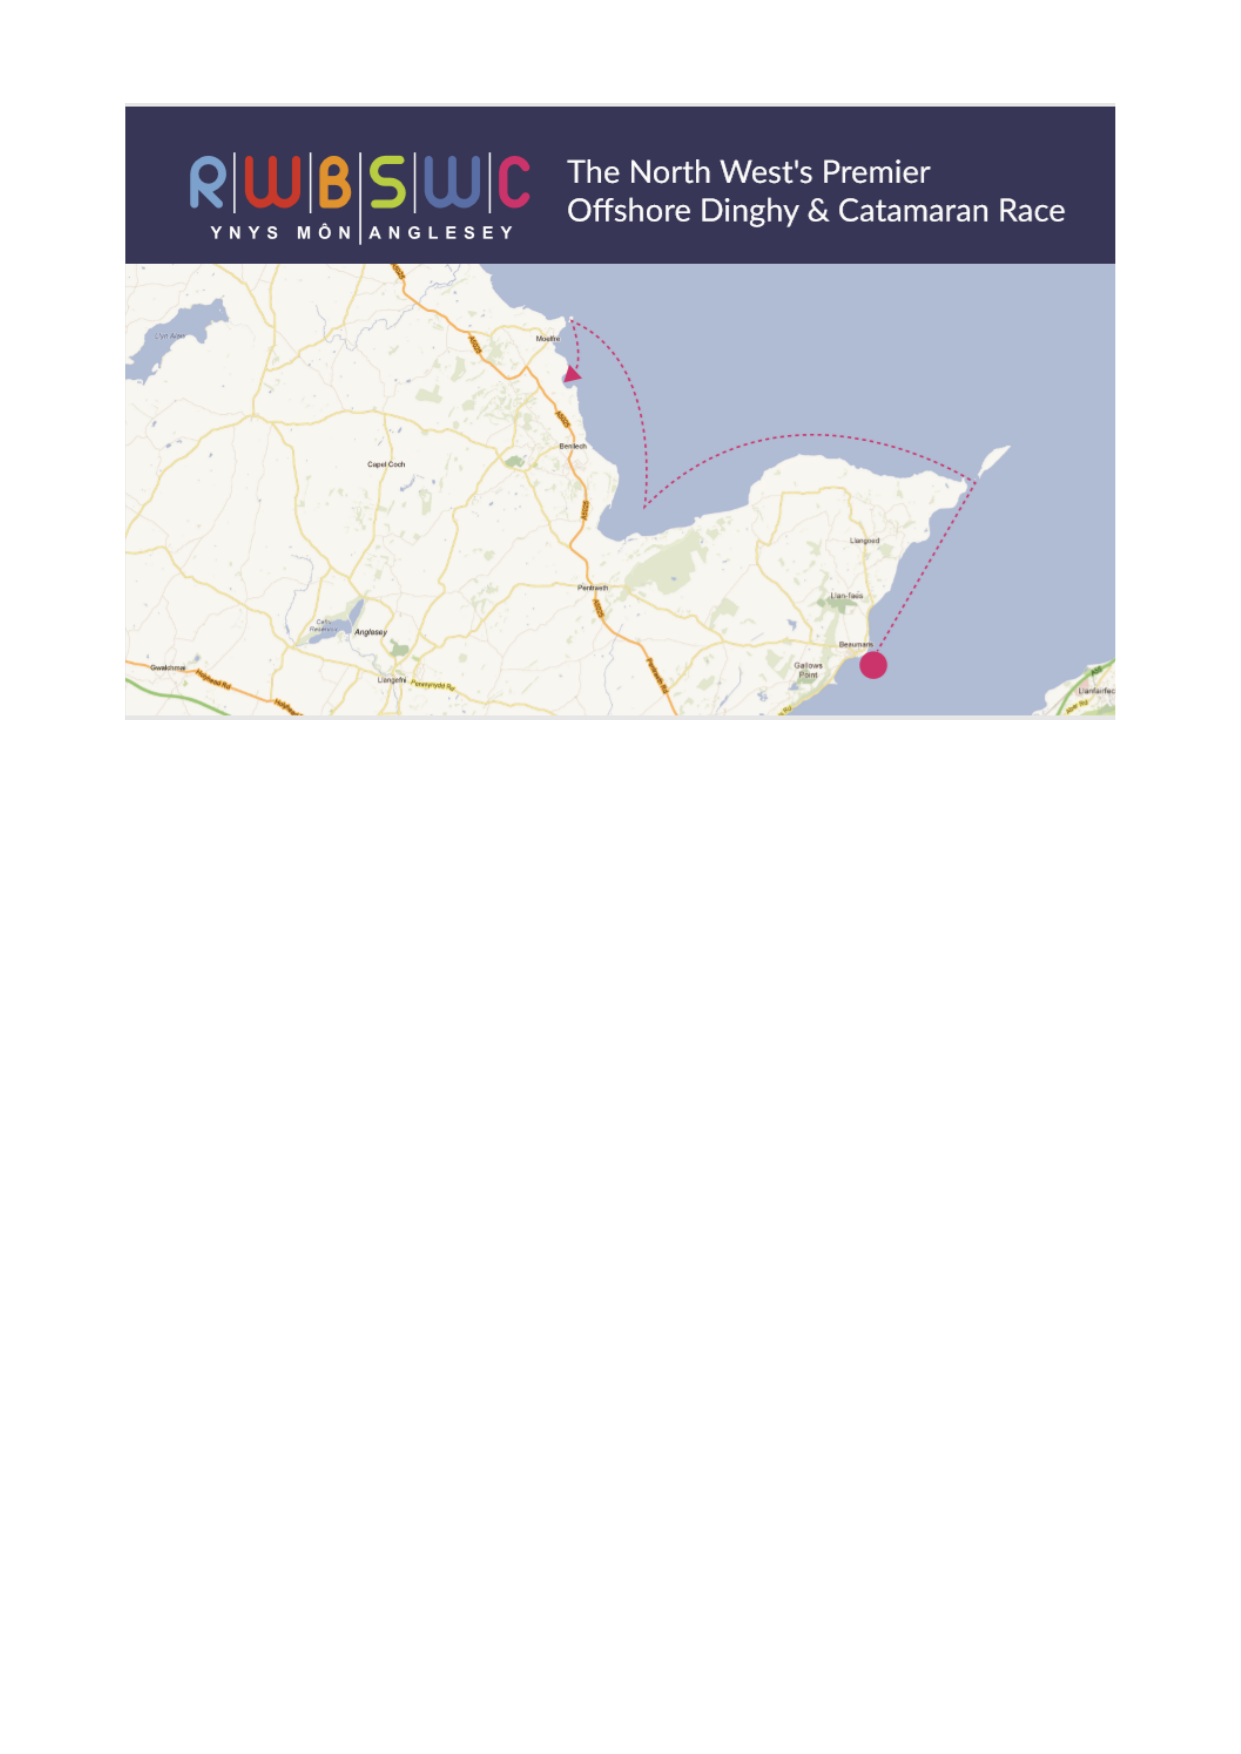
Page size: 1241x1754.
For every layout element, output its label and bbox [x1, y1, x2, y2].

picture [125, 103, 1116, 720]
